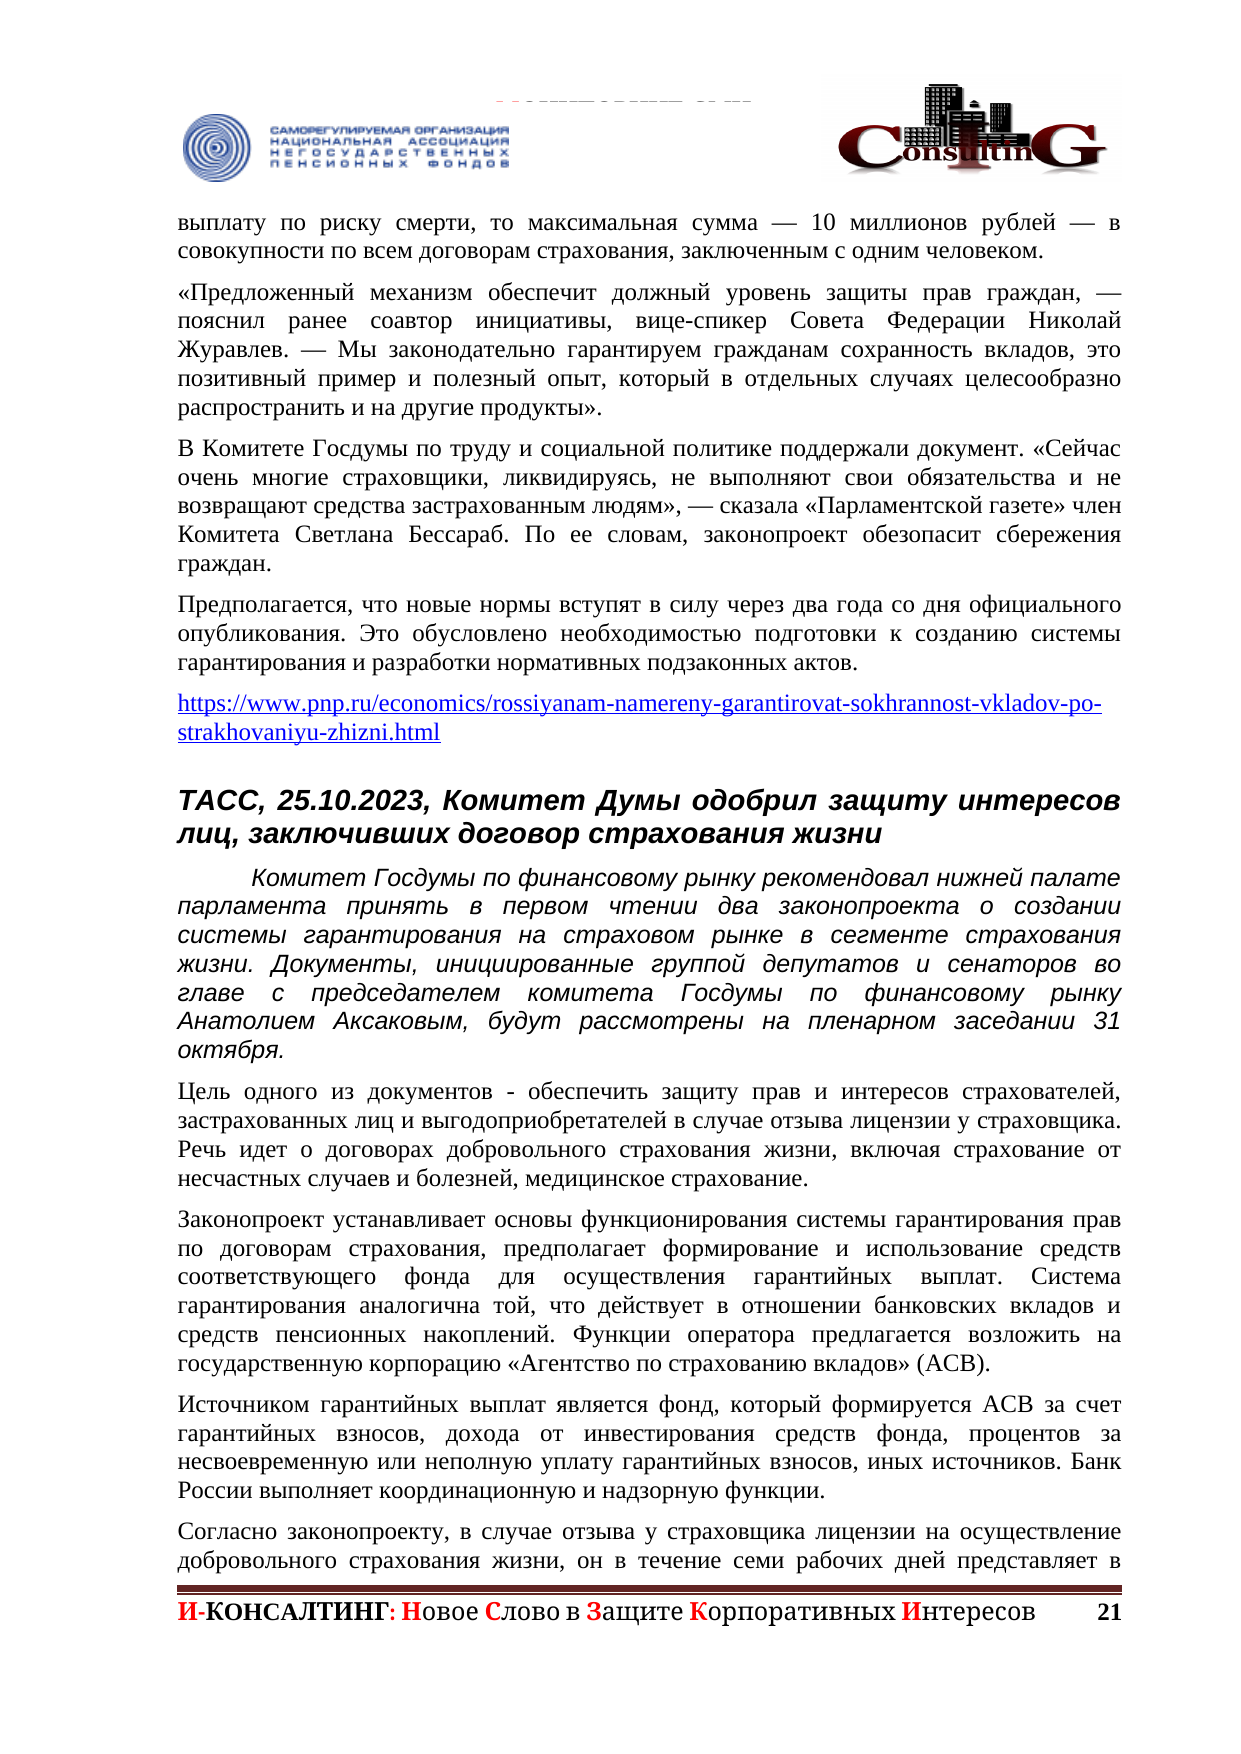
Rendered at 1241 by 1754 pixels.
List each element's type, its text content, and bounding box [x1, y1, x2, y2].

subtitle ТАСС, 25.10.2023, Комитет Думы одобрил защиту интересов лиц, заключивших договор страхования жизни [177, 783, 1122, 850]
text https://www.pnp.ru/economics/rossiyanam-namereny-garantirovat-sokhrannost-vkladov-po-strakhovaniyu-zhizni.html [177, 688, 1122, 746]
picture [821, 73, 1122, 182]
text Источником гарантийных выплат является фонд, который формируется АСВ за счет гарантийных взносов, дохода от инвестирования средств фонда, процентов за несвоевременную или неполную уплату гарантийных взносов, иных источников. Банк России выполняет координационную и надзорную функции. [177, 1389, 1122, 1504]
subtitle Комитет Госдумы по финансовому рынку рекомендовал нижней палате парламента принять в первом чтении два законопроекта о создании системы гарантирования на страховом рынке в сегменте страхования жизни. Документы, инициированные группой депутатов и сенаторов во главе с председателем комитета Госдумы по финансовому рынку Анатолием Аксаковым, будут рассмотрены на пленарном заседании 31 октября. [177, 863, 1122, 1064]
picture [183, 114, 509, 182]
text Предполагается, что новые нормы вступят в силу через два года со дня официального опубликования. Это обусловлено необходимостью подготовки к созданию системы гарантирования и разработки нормативных подзаконных актов. [177, 589, 1122, 676]
text Цель одного из документов - обеспечить защиту прав и интересов страхователей, застрахованных лиц и выгодоприобретателей в случае отзыва лицензии у страховщика. Речь идет о договорах добровольного страхования жизни, включая страхование от несчастных случаев и болезней, медицинское страхование. [177, 1076, 1122, 1191]
text «Предложенный механизм обеспечит должный уровень защиты прав граждан, — пояснил ранее соавтор инициативы, вице-спикер Совета Федерации Николай Журавлев. — Мы законодательно гарантируем гражданам сохранность вкладов, это позитивный пример и полезный опыт, который в отдельных случаях целесообразно распространить и на другие продукты». [177, 277, 1122, 421]
text Законопроект устанавливает основы функционирования системы гарантирования прав по договорам страхования, предполагает формирование и использование средств соответствующего фонда для осуществления гарантийных выплат. Система гарантирования аналогична той, что действует в отношении банковских вкладов и средств пенсионных накоплений. Функции оператора предлагается возложить на государственную корпорацию «Агентство по страхованию вкладов» (АСВ). [177, 1204, 1122, 1376]
text В Комитете Госдумы по труду и социальной политике поддержали документ. «Сейчас очень многие страховщики, ликвидируясь, не выполняют свои обязательства и не возвращают средства застрахованным людям», — сказала «Парламентской газете» член Комитета Светлана Бессараб. По ее словам, законопроект обезопасит сбережения граждан. [177, 433, 1122, 577]
